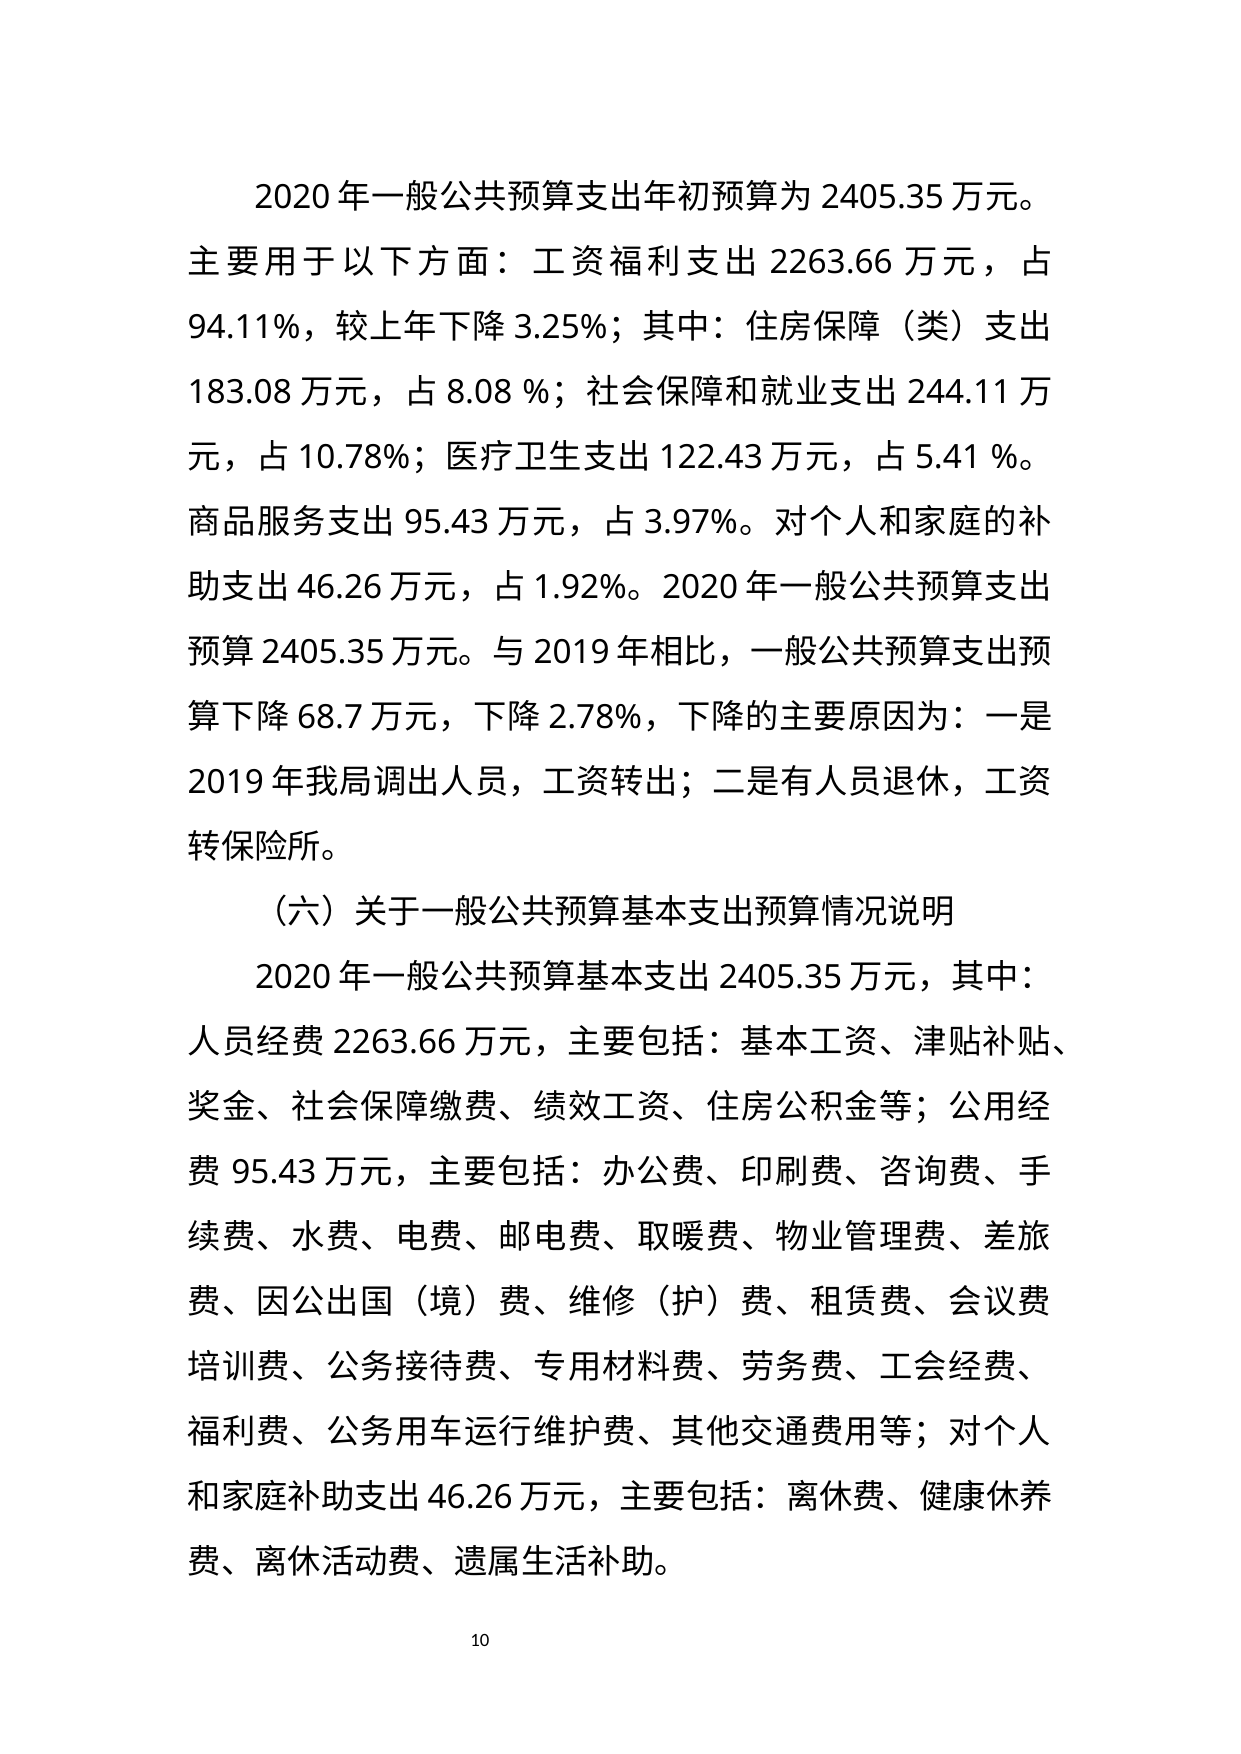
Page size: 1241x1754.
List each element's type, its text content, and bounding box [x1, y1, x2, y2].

text （六）关于一般公共预算基本支出预算情况说明 [187, 877, 1053, 942]
text 2020年一般公共预算支出年初预算为2405.35万元。主要用于以下方面：工资福利支出2263.66万元，占94.11%，较上年下降3.25%；其中：住房保障（类）支出183.08万元，占8.08 %；社会保障和就业支出244.11万元，占10.78%；医疗卫生支出122.43万元，占5.41 %。商品服务支出95.43万元，占3.97%。对个人和家庭的补助支出46.26万元，占1.92%。2020年一般公共预算支出预算2405.35万元。与 2019年相比，一般公共预算支出预算下降68.7万元，下降2.78%，下降的主要原因为：一是2019年我局调出人员，工资转出；二是有人员退休，工资转保险所。 [187, 162, 1053, 877]
text 2020年一般公共预算基本支出2405.35万元，其中：人员经费2263.66万元，主要包括：基本工资、津贴补贴、奖金、社会保障缴费、绩效工资、住房公积金等；公用经费 95.43万元，主要包括：办公费、印刷费、咨询费、手续费、水费、电费、邮电费、取暖费、物业管理费、差旅费、因公出国（境）费、维修（护）费、租赁费、会议费、培训费、公务接待费、专用材料费、劳务费、工会经费、福利费、公务用车运行维护费、其他交通费用等；对个人和家庭补助支出46.26万元，主要包括：离休费、健康休养费、离休活动费、遗属生活补助。 [187, 942, 1053, 1592]
